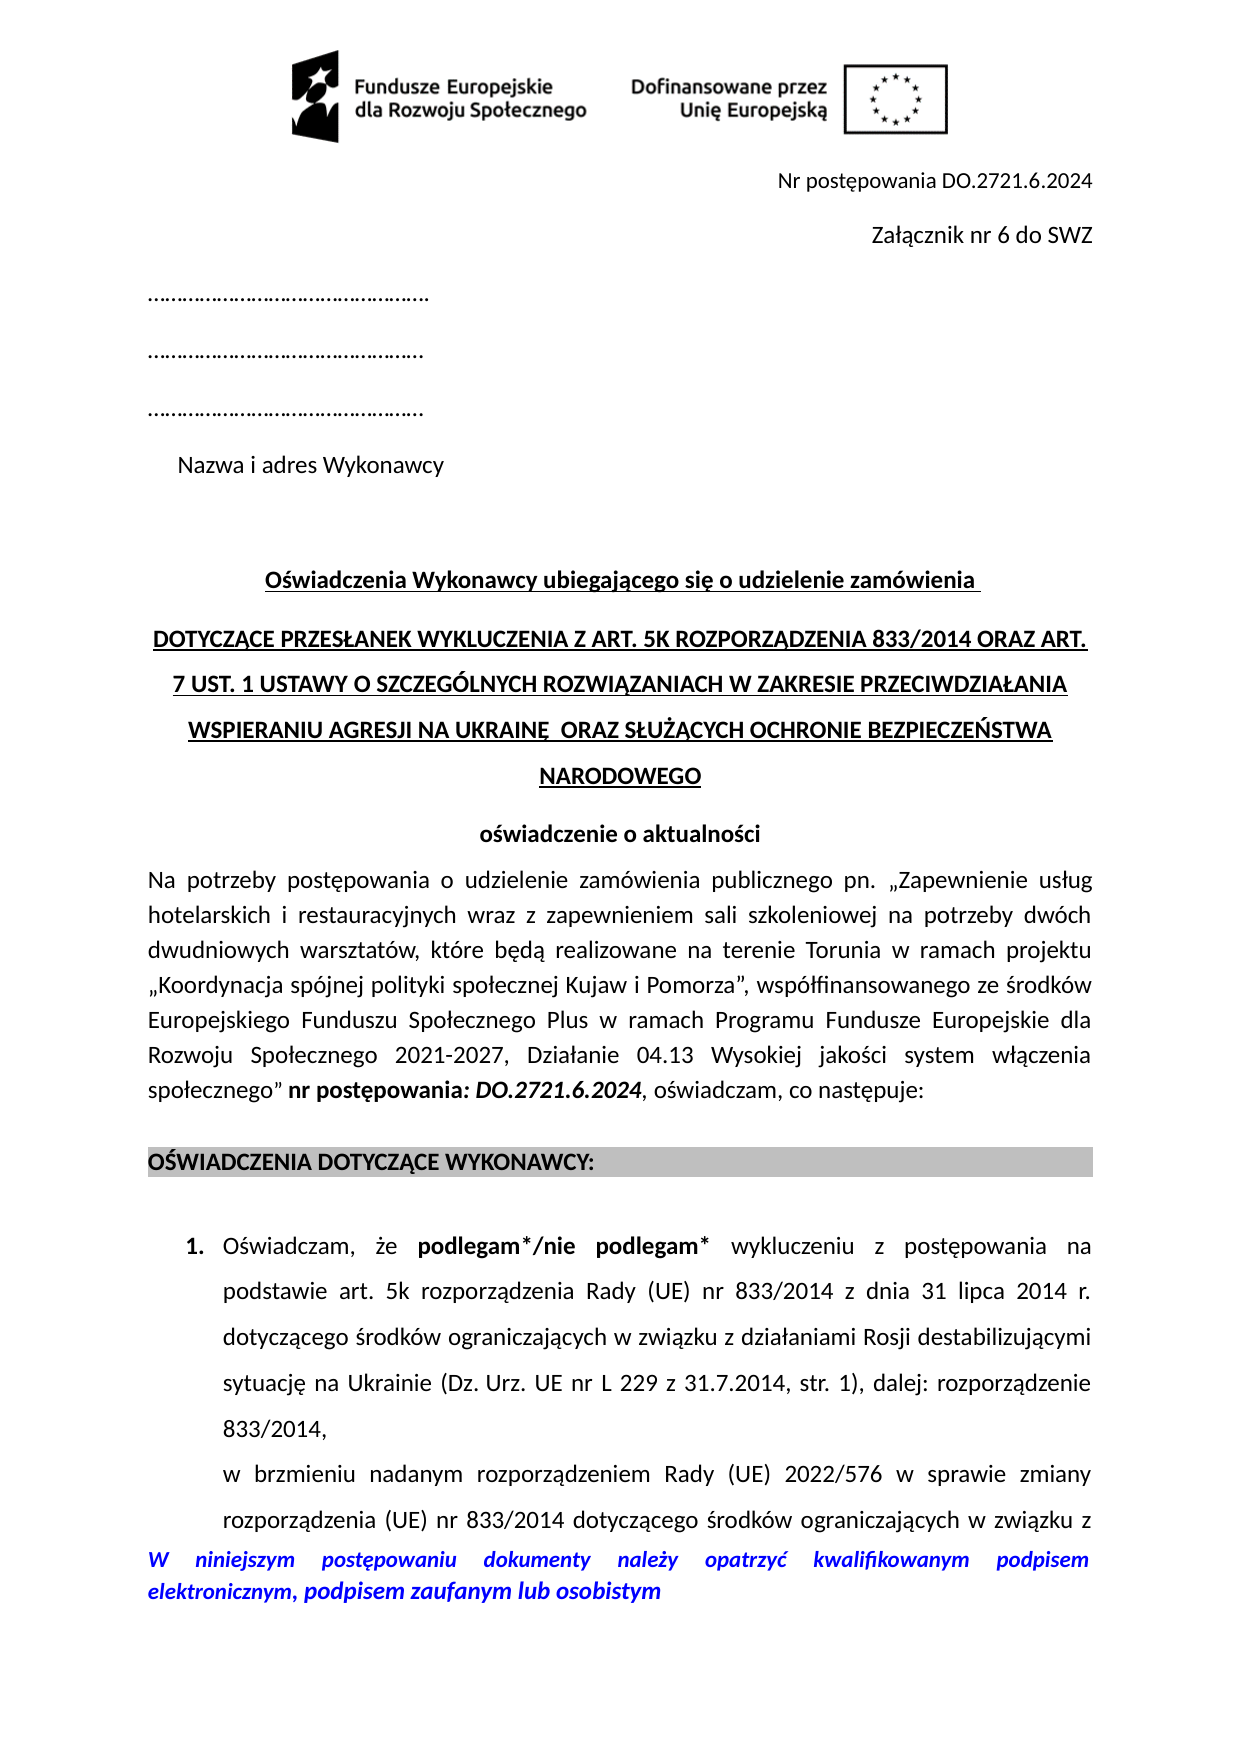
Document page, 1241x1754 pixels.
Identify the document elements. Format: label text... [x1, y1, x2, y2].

text oświadczenie o aktualności [148, 818, 1093, 849]
text ………………………………………… [148, 334, 1093, 365]
picture [269, 28, 971, 166]
text Załącznik nr 6 do SWZ [148, 219, 1093, 249]
text ………………………………………… [148, 392, 1093, 422]
text Nazwa i adres Wykonawcy [148, 449, 1093, 480]
text DOTYCZĄCE PRZESŁANEK WYKLUCZENIA Z ART. 5K ROZPORZĄDZENIA 833/2014 ORAZ ART. 7 UST. 1 USTAWY o szczególnych rozwiązaniach w zakresie przeciwdziałania wspieraniu agresji na Ukrainę oraz służących ochronie bezpieczeństwa narodowego [148, 623, 1093, 791]
text OŚWIADCZENIA DOTYCZĄCE WYKONAWCY: [148, 1147, 1093, 1177]
text Nr postępowania DO.2721.6.2024 [148, 166, 1093, 194]
text Oświadczenia Wykonawcy ubiegającego się o udzielenie zamówienia [148, 565, 1093, 595]
text …………………………………………. [148, 277, 1093, 307]
text Na potrzeby postępowania o udzielenie zamówienia publicznego pn. „Zapewnienie usług hotelarskich i restauracyjnych wraz z zapewnieniem sali szkoleniowej na potrzeby dwóch dwudniowych warsztatów, które będą realizowane na terenie Torunia w ramach projektu „Koordynacja spójnej polityki społecznej Kujaw i Pomorza”, współfinansowanego ze środków Europejskiego Funduszu Społecznego Plus w ramach Programu Fundusze Europejskie dla Rozwoju Społecznego 2021-2027, Działanie 04.13 Wysokiej jakości system włączenia społecznego” nr postępowania: DO.2721.6.2024, oświadczam, co następuje: [148, 864, 1093, 1104]
